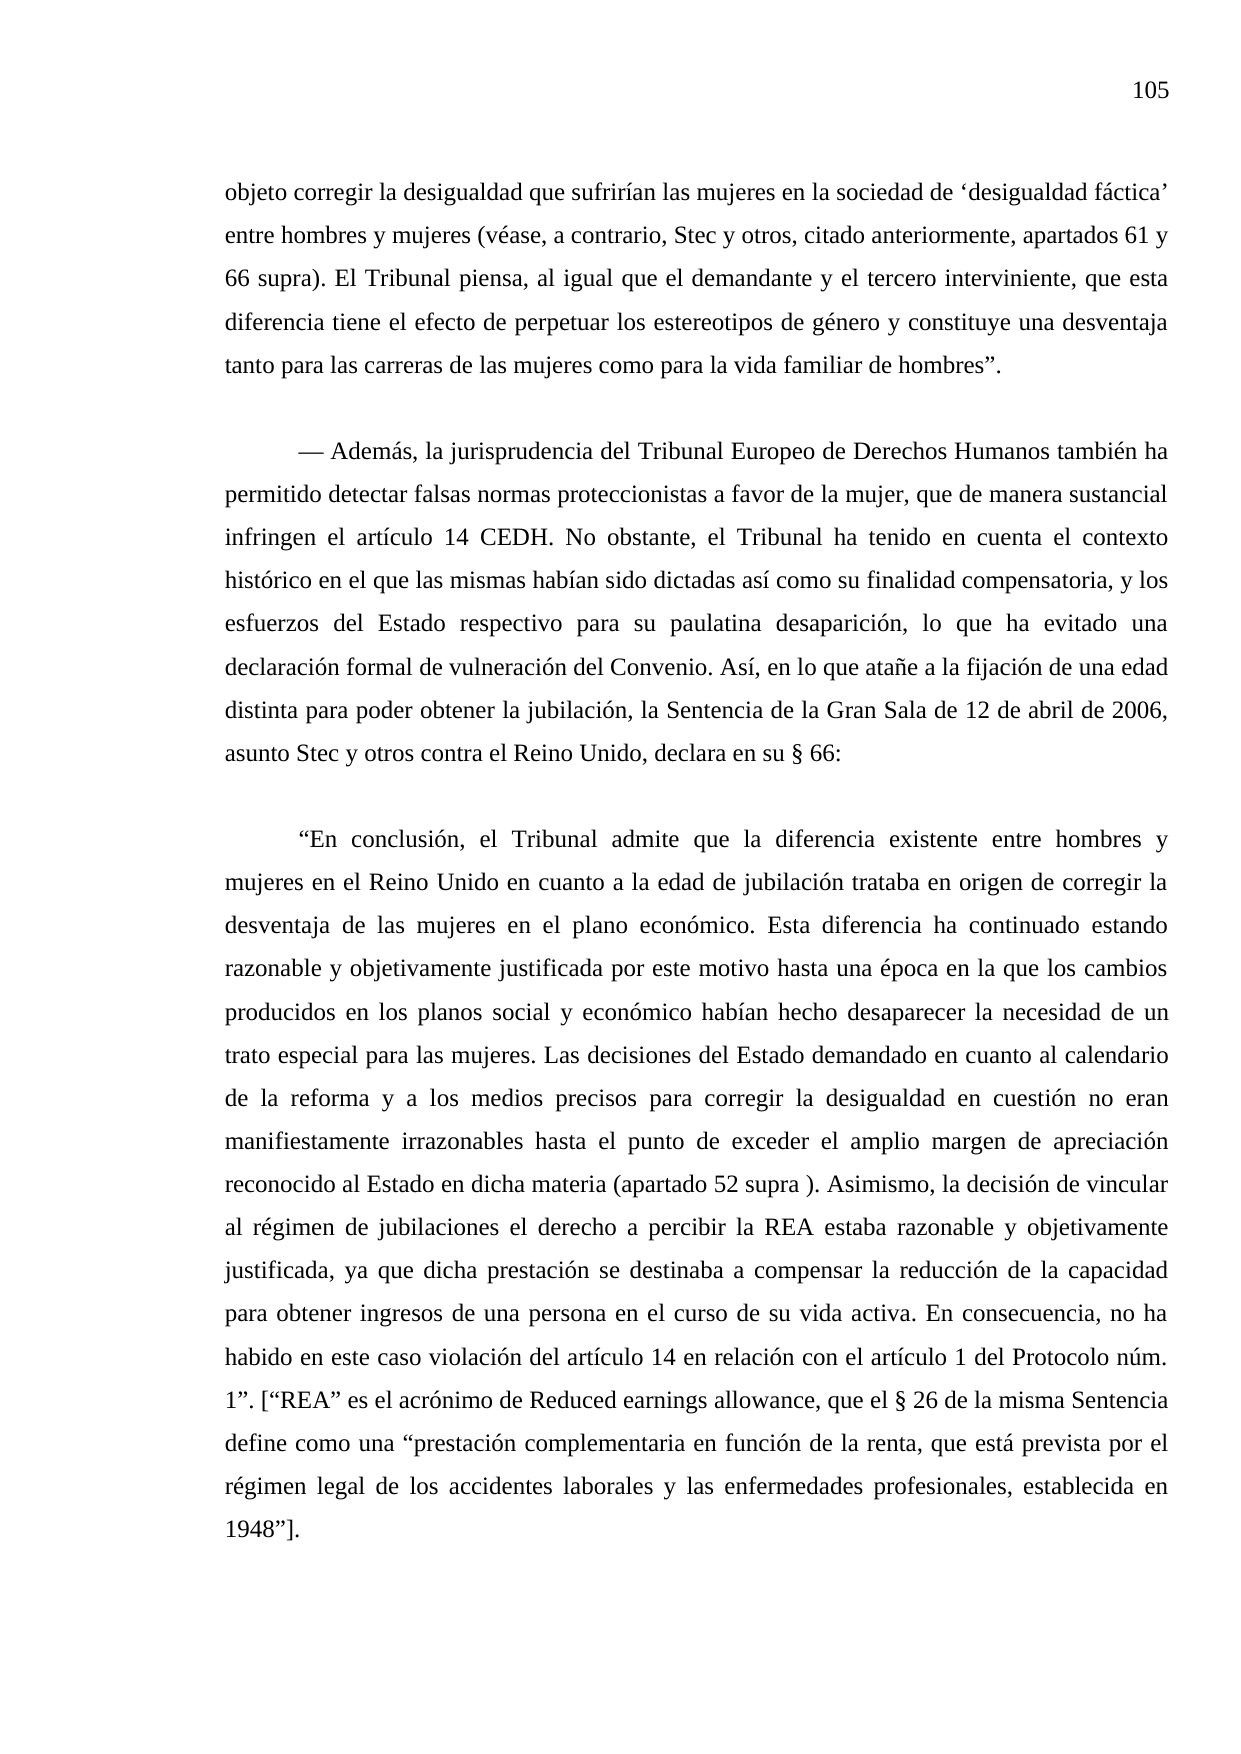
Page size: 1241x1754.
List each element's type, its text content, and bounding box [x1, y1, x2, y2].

text — Además, la jurisprudencia del Tribunal Europeo de Derechos Humanos también ha permitido detectar falsas normas proteccionistas a favor de la mujer, que de manera sustancial infringen el artículo 14 CEDH. No obstante, el Tribunal ha tenido en cuenta el contexto histórico en el que las mismas habían sido dictadas así como su finalidad compensatoria, y los esfuerzos del Estado respectivo para su paulatina desaparición, lo que ha evitado una declaración formal de vulneración del Convenio. Así, en lo que atañe a la fijación de una edad distinta para poder obtener la jubilación, la Sentencia de la Gran Sala de 12 de abril de 2006, asunto Stec y otros contra el Reino Unido, declara en su § 66: [224, 436, 1169, 767]
text “En conclusión, el Tribunal admite que la diferencia existente entre hombres y mujeres en el Reino Unido en cuanto a la edad de jubilación trataba en origen de corregir la desventaja de las mujeres en el plano económico. Esta diferencia ha continuado estando razonable y objetivamente justificada por este motivo hasta una época en la que los cambios producidos en los planos social y económico habían hecho desaparecer la necesidad de un trato especial para las mujeres. Las decisiones del Estado demandado en cuanto al calendario de la reforma y a los medios precisos para corregir la desigualdad en cuestión no eran manifiestamente irrazonables hasta el punto de exceder el amplio margen de apreciación reconocido al Estado en dicha materia (apartado 52 supra ). Asimismo, la decisión de vincular al régimen de jubilaciones el derecho a percibir la REA estaba razonable y objetivamente justificada, ya que dicha prestación se destinaba a compensar la reducción de la capacidad para obtener ingresos de una persona en el curso de su vida activa. En consecuencia, no ha habido en este caso violación del artículo 14 en relación con el artículo 1 del Protocolo núm. 1”. [“REA” es el acrónimo de Reduced earnings allowance, que el § 26 de la misma Sentencia define como una “prestación complementaria en función de la renta, que está prevista por el régimen legal de los accidentes laborales y las enfermedades profesionales, establecida en 1948”]. [224, 824, 1169, 1543]
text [224, 177, 1169, 378]
